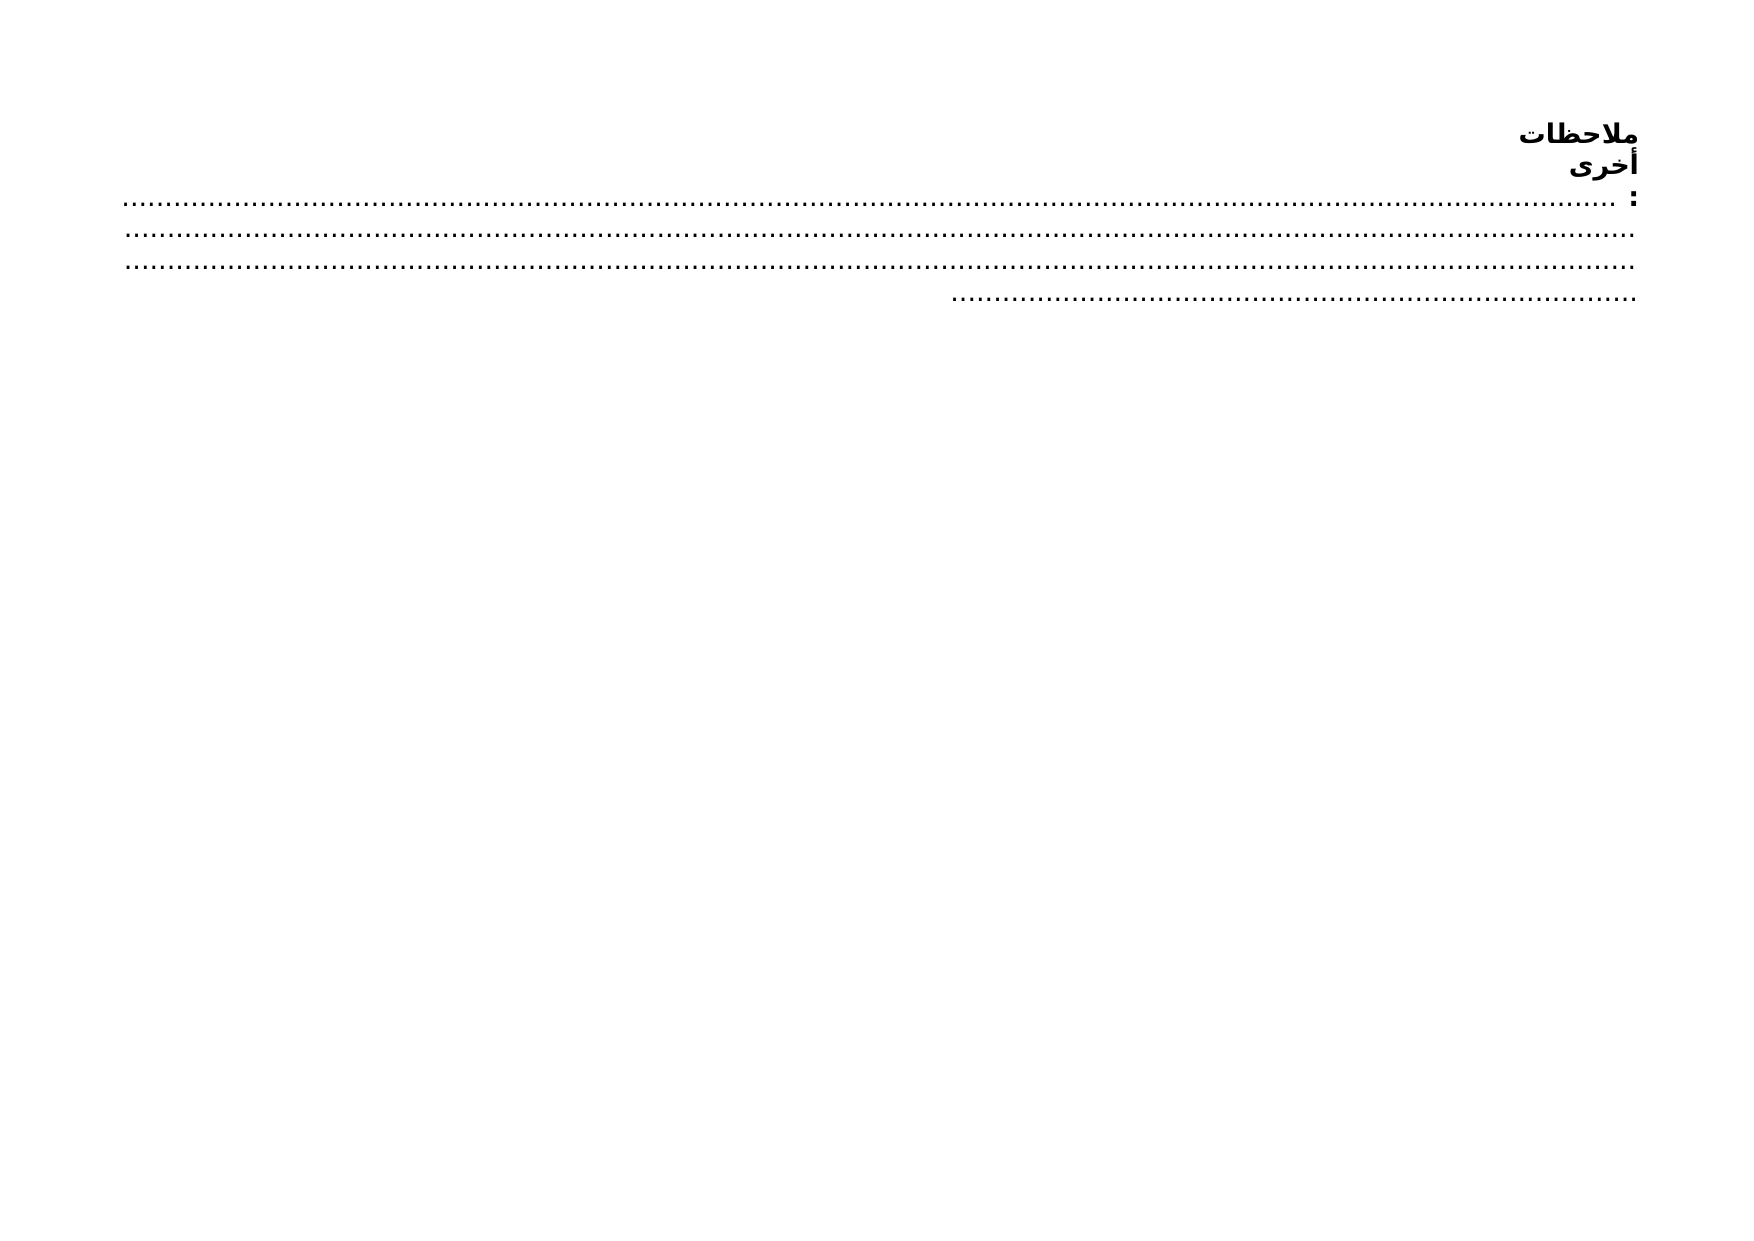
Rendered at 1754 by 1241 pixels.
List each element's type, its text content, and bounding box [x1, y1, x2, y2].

text ملاحظات أخرى: .............................................................................................................................................................................................................................................................................................................................................................................................................................................................................................................................................................................................................................. [118, 118, 1639, 307]
